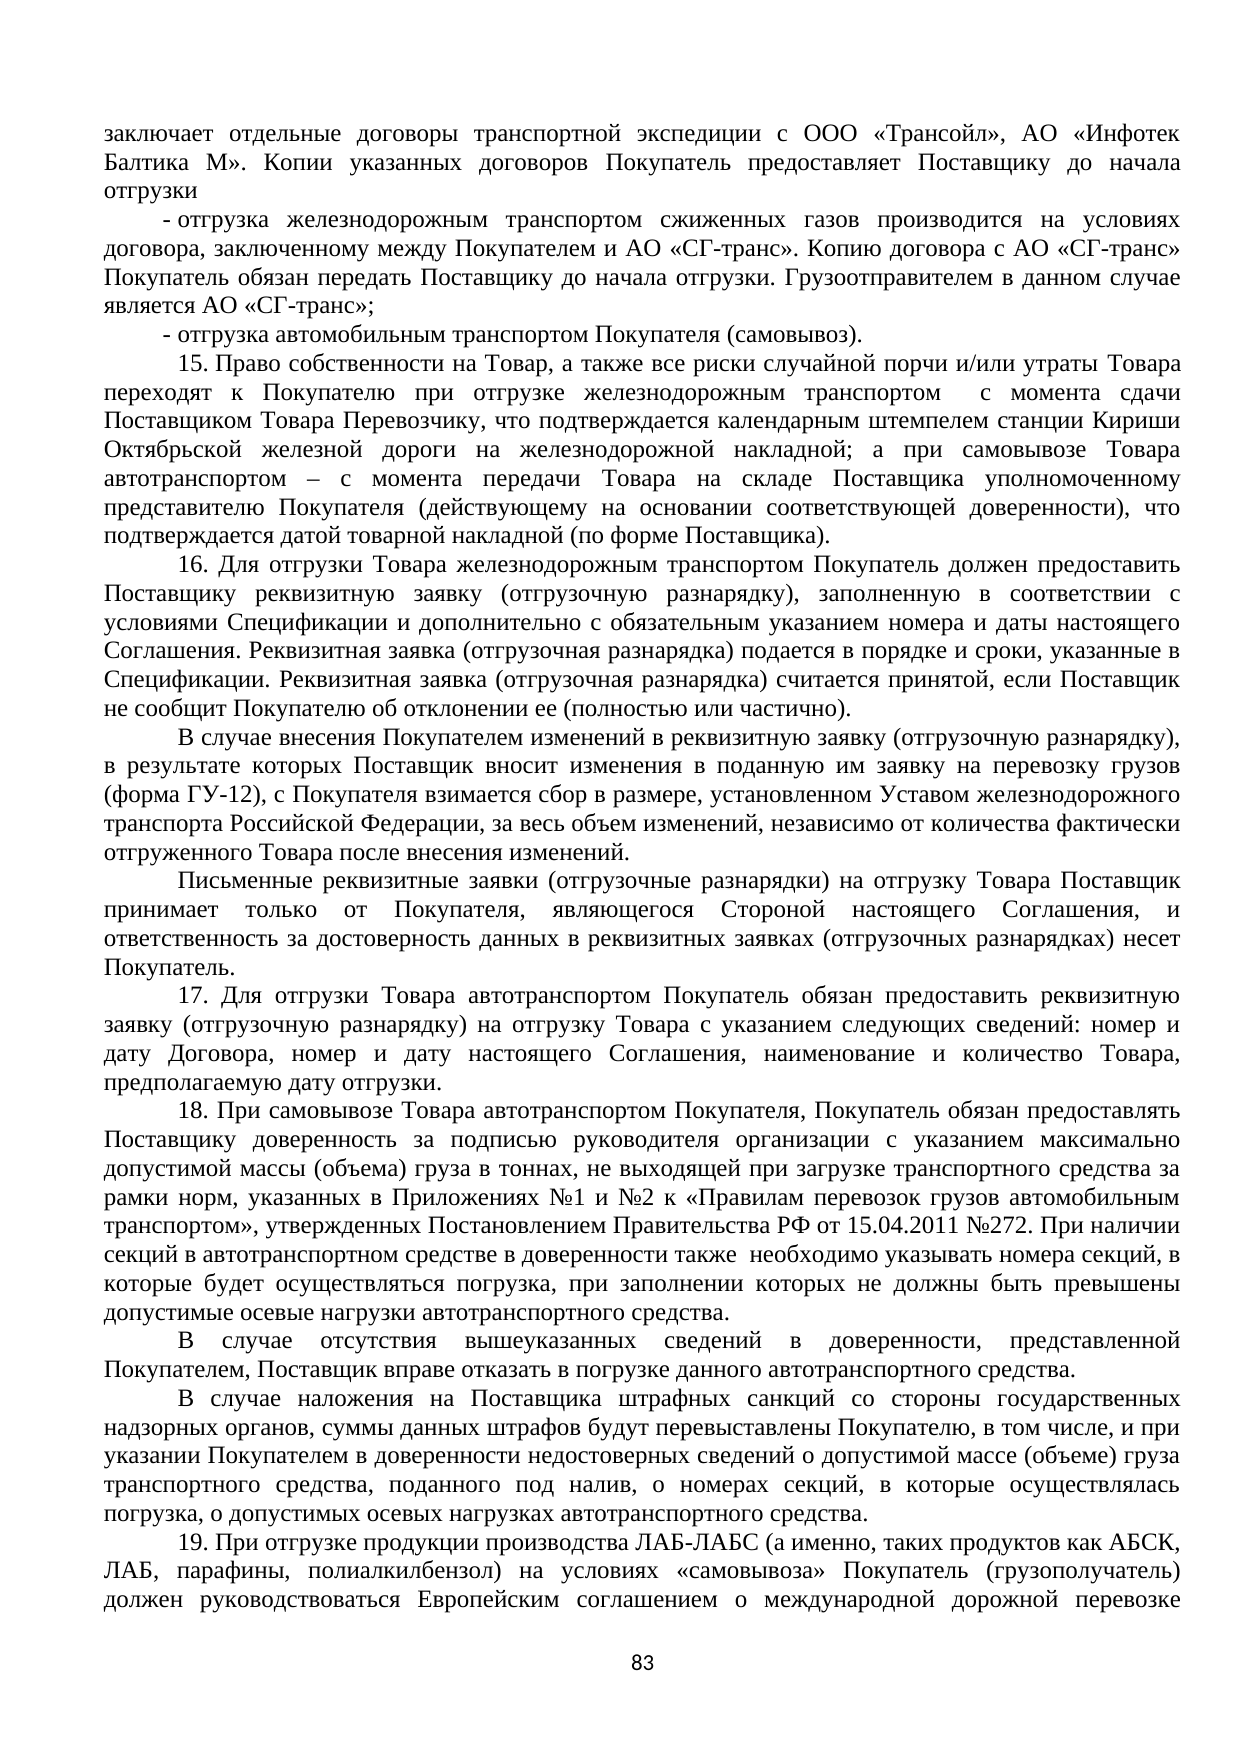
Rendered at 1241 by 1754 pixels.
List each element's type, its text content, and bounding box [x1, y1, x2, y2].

list отгрузка железнодорожным транспортом сжиженных газов производится на условиях договора, заключенному между Покупателем и АО «СГ-транс». Копию договора с АО «СГ-транс» Покупатель обязан передать Поставщику до начала отгрузки. Грузоотправителем в данном случае является АО «СГ-транс»; [103, 204, 1181, 319]
text 15. Право собственности на Товар, а также все риски случайной порчи и/или утраты Товара переходят к Покупателю при отгрузке железнодорожным транспортом с момента сдачи Поставщиком Товара Перевозчику, что подтверждается календарным штемпелем станции Кириши Октябрьской железной дороги на железнодорожной накладной; а при самовывозе Товара автотранспортом – с момента передачи Товара на складе Поставщика уполномоченному представителю Покупателя (действующему на основании соответствующей доверенности), что подтверждается датой товарной накладной (по форме Поставщика). [103, 348, 1181, 549]
list отгрузка автомобильным транспортом Покупателя (самовывоз). [103, 319, 1181, 348]
text Письменные реквизитные заявки (отгрузочные разнарядки) на отгрузку Товара Поставщик принимает только от Покупателя, являющегося Стороной настоящего Соглашения, и ответственность за достоверность данных в реквизитных заявках (отгрузочных разнарядках) несет Покупатель. [103, 866, 1181, 981]
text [103, 1527, 1181, 1613]
text В случае внесения Покупателем изменений в реквизитную заявку (отгрузочную разнарядку), в результате которых Поставщик вносит изменения в поданную им заявку на перевозку грузов (форма ГУ-12), с Покупателя взимается сбор в размере, установленном Уставом железнодорожного транспорта Российской Федерации, за весь объем изменений, независимо от количества фактически отгруженного Товара после внесения изменений. [103, 722, 1181, 866]
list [103, 118, 1181, 204]
list В случае наложения на Поставщика штрафных санкций со стороны государственных надзорных органов, суммы данных штрафов будут перевыставлены Покупателю, в том числе, и при указании Покупателем в доверенности недостоверных сведений о допустимой массе (объеме) груза транспортного средства, поданного под налив, о номерах секций, в которые осуществлялась погрузка, о допустимых осевых нагрузках автотранспортного средства. [103, 1383, 1181, 1527]
text 18. При самовывозе Товара автотранспортом Покупателя, Покупатель обязан предоставлять Поставщику доверенность за подписью руководителя организации с указанием максимально допустимой массы (объема) груза в тоннах, не выходящей при загрузке транспортного средства за рамки норм, указанных в Приложениях №1 и №2 к «Правилам перевозок грузов автомобильным транспортом», утвержденных Постановлением Правительства РФ от 15.04.2011 №272. При наличии секций в автотранспортном средстве в доверенности также необходимо указывать номера секций, в которые будет осуществляться погрузка, при заполнении которых не должны быть превышены допустимые осевые нагрузки автотранспортного средства. [103, 1096, 1181, 1326]
text 16. Для отгрузки Товара железнодорожным транспортом Покупатель должен предоставить Поставщику реквизитную заявку (отгрузочную разнарядку), заполненную в соответствии с условиями Спецификации и дополнительно с обязательным указанием номера и даты настоящего Соглашения. Реквизитная заявка (отгрузочная разнарядка) подается в порядке и сроки, указанные в Спецификации. Реквизитная заявка (отгрузочная разнарядка) считается принятой, если Поставщик не сообщит Покупателю об отклонении ее (полностью или частично). [103, 549, 1181, 722]
text 17. Для отгрузки Товара автотранспортом Покупатель обязан предоставить реквизитную заявку (отгрузочную разнарядку) на отгрузку Товара с указанием следующих сведений: номер и дату Договора, номер и дату настоящего Соглашения, наименование и количество Товара, предполагаемую дату отгрузки. [103, 981, 1181, 1096]
list В случае отсутствия вышеуказанных сведений в доверенности, представленной Покупателем, Поставщик вправе отказать в погрузке данного автотранспортного средства. [103, 1326, 1181, 1383]
